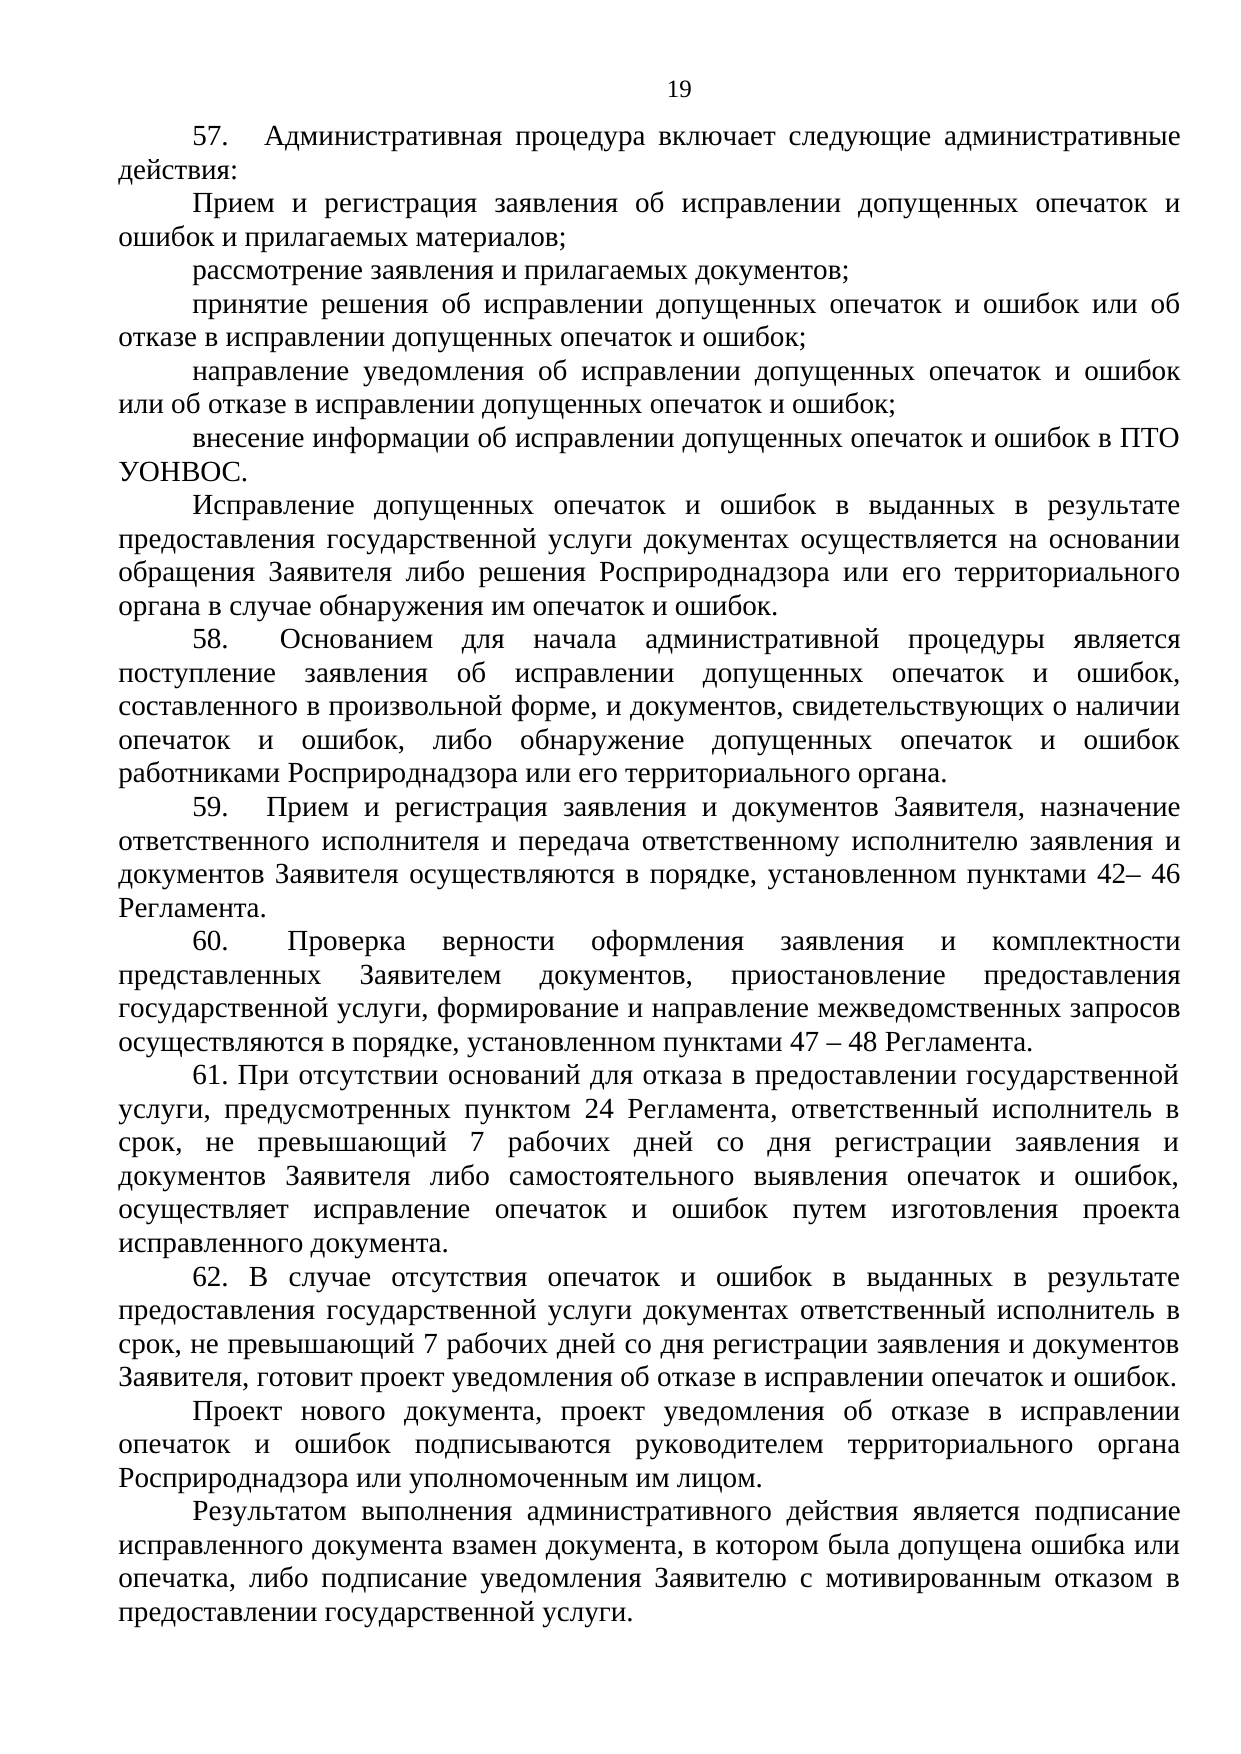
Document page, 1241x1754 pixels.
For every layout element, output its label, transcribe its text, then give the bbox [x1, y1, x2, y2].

text Проект нового документа, проект уведомления об отказе в исправлении опечаток и ошибок подписываются руководителем территориального органа Росприроднадзора или уполномоченным им лицом. [118, 1393, 1181, 1493]
text 62. В случае отсутствия опечаток и ошибок в выданных в результате предоставления государственной услуги документах ответственный исполнитель в срок, не превышающий 7 рабочих дней со дня регистрации заявления и документов Заявителя, готовит проект уведомления об отказе в исправлении опечаток и ошибок. [118, 1259, 1181, 1393]
text 60. Проверка верности оформления заявления и комплектности представленных Заявителем документов, приостановление предоставления государственной услуги, формирование и направление межведомственных запросов осуществляются в порядке, установленном пунктами 47 – 48 Регламента. [118, 923, 1181, 1057]
text 57. Административная процедура включает следующие административные действия: [118, 118, 1181, 185]
text 58. Основанием для начала административной процедуры является поступление заявления об исправлении допущенных опечаток и ошибок, составленного в произвольной форме, и документов, свидетельствующих о наличии опечаток и ошибок, либо обнаружение допущенных опечаток и ошибок работниками Росприроднадзора или его территориального органа. [118, 621, 1181, 789]
text внесение информации об исправлении допущенных опечаток и ошибок в ПТО УОНВОС. [118, 420, 1181, 487]
text Исправление допущенных опечаток и ошибок в выданных в результате предоставления государственной услуги документах осуществляется на основании обращения Заявителя либо решения Росприроднадзора или его территориального органа в случае обнаружения им опечаток и ошибок. [118, 487, 1181, 621]
text 61. При отсутствии оснований для отказа в предоставлении государственной услуги, предусмотренных пунктом 24 Регламента, ответственный исполнитель в срок, не превышающий 7 рабочих дней со дня регистрации заявления и документов Заявителя либо самостоятельного выявления опечаток и ошибок, осуществляет исправление опечаток и ошибок путем изготовления проекта исправленного документа. [118, 1057, 1181, 1259]
text принятие решения об исправлении допущенных опечаток и ошибок или об отказе в исправлении допущенных опечаток и ошибок; [118, 286, 1181, 353]
text Прием и регистрация заявления об исправлении допущенных опечаток и ошибок и прилагаемых материалов; [118, 185, 1181, 252]
text 59. Прием и регистрация заявления и документов Заявителя, назначение ответственного исполнителя и передача ответственному исполнителю заявления и документов Заявителя осуществляются в порядке, установленном пунктами 42– 46 Регламента. [118, 789, 1181, 923]
text рассмотрение заявления и прилагаемых документов; [118, 252, 1181, 286]
text Результатом выполнения административного действия является подписание исправленного документа взамен документа, в котором была допущена ошибка или опечатка, либо подписание уведомления Заявителю с мотивированным отказом в предоставлении государственной услуги. [118, 1493, 1181, 1628]
text направление уведомления об исправлении допущенных опечаток и ошибок или об отказе в исправлении допущенных опечаток и ошибок; [118, 353, 1181, 420]
